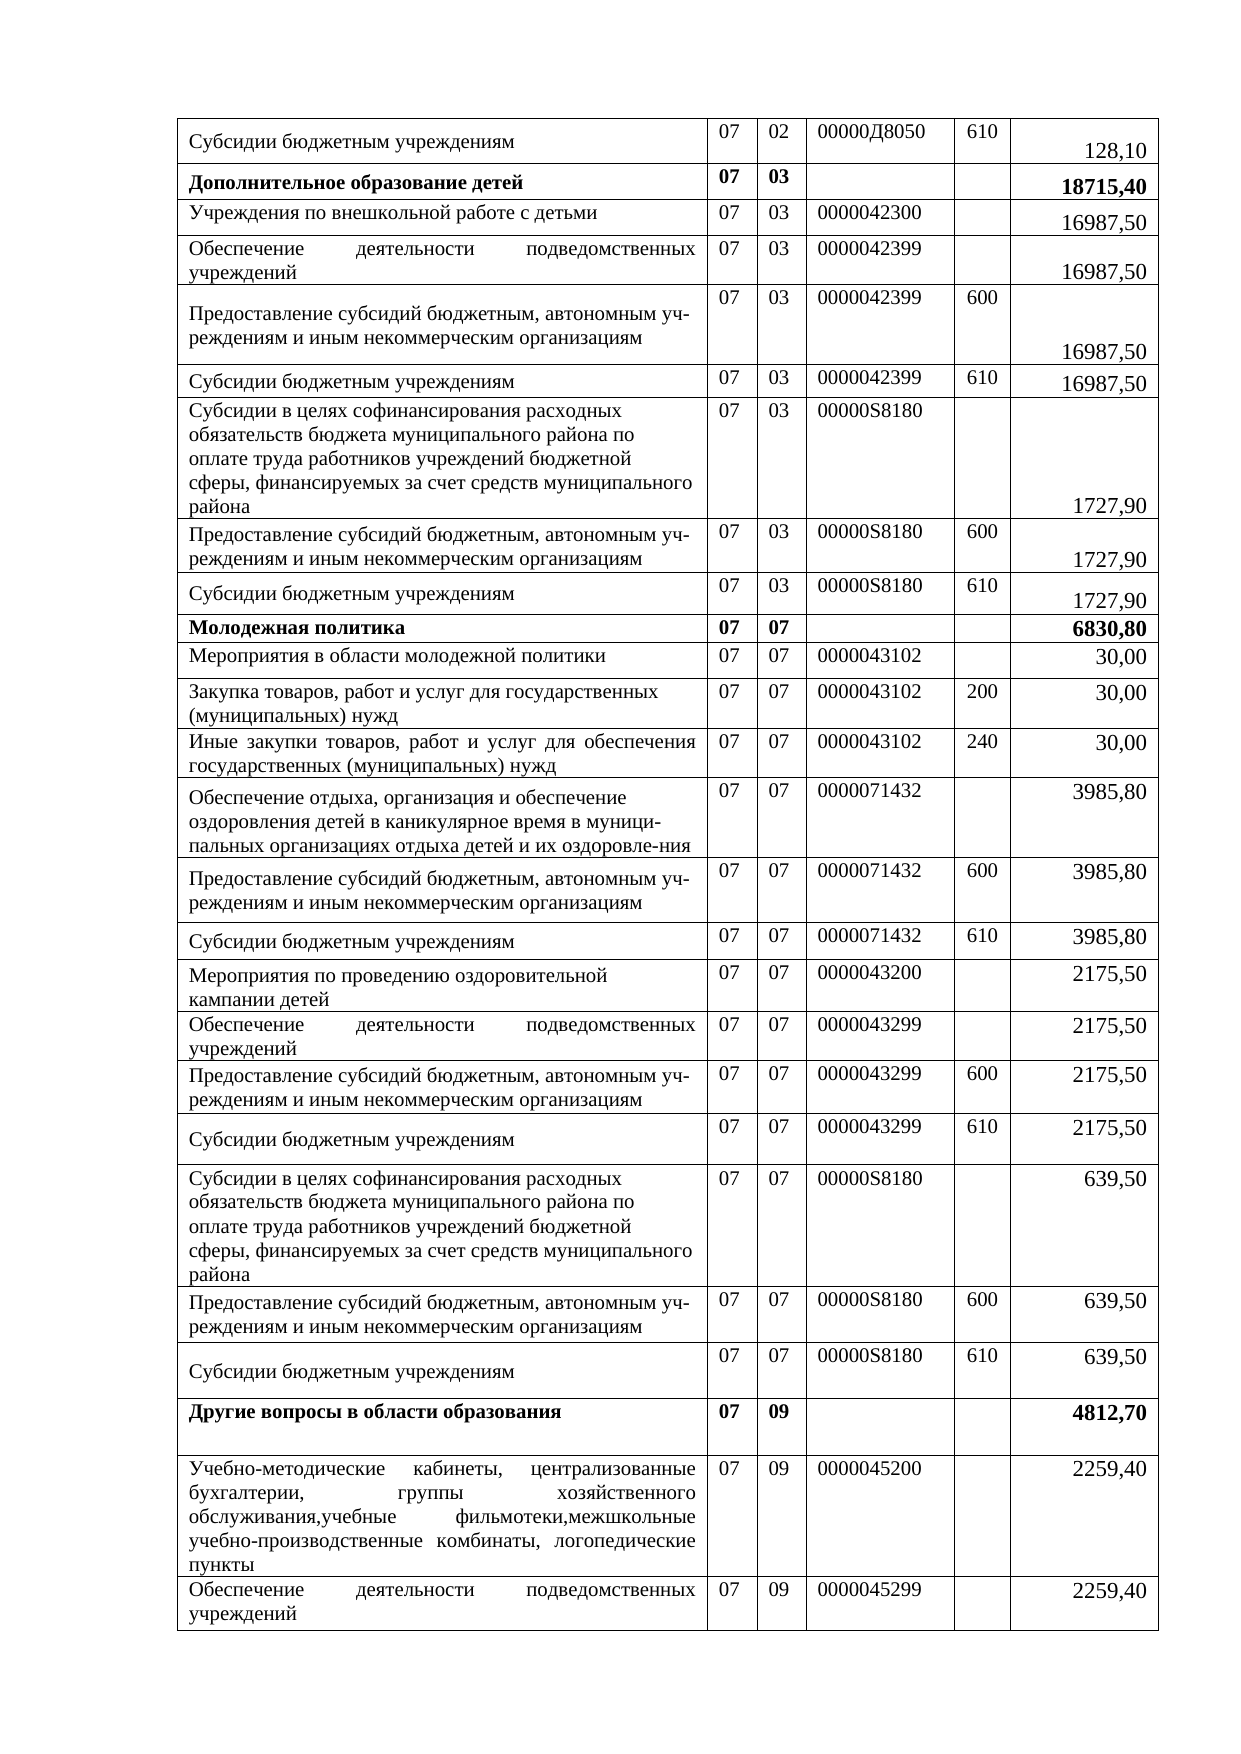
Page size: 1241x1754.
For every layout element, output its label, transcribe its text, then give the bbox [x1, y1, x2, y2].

table_cell 09 [758, 1577, 806, 1630]
table_cell 600 [955, 285, 1010, 364]
table_cell 600 [955, 858, 1010, 922]
table_cell 00000S8180 [807, 1343, 954, 1398]
table_cell 03 [758, 398, 806, 518]
table_cell Предоставление субсидий бюджетным, автономным уч-реждениям и иным некоммерческим организациям [178, 1287, 707, 1342]
table_cell 0000042399 [807, 236, 954, 284]
table_cell 03 [758, 236, 806, 284]
table_cell 07 [758, 1061, 806, 1113]
table_cell 07 [758, 1114, 806, 1164]
table_cell 3985,80 [1011, 778, 1158, 857]
table_cell 0000042399 [807, 365, 954, 397]
table_cell 2259,40 [1011, 1577, 1158, 1630]
table_cell 30,00 [1011, 643, 1158, 678]
table_cell 3985,80 [1011, 923, 1158, 959]
table_cell 2175,50 [1011, 1061, 1158, 1113]
table_cell 03 [758, 573, 806, 613]
table_cell [955, 236, 1010, 284]
table_cell 0000071432 [807, 778, 954, 857]
table_cell [955, 1399, 1010, 1454]
table_cell 07 [758, 960, 806, 1011]
table_cell 07 [758, 1165, 806, 1286]
table_cell 610 [955, 1114, 1010, 1164]
table_cell 639,50 [1011, 1287, 1158, 1342]
table_cell 07 [708, 1061, 757, 1113]
table_cell 1727,90 [1011, 519, 1158, 572]
table_cell 30,00 [1011, 679, 1158, 728]
table_cell 07 [708, 679, 757, 728]
table_cell Обеспечение отдыха, организация и обеспечение оздоровления детей в каникулярное время в муници-пальных организациях отдыха детей и их оздоровле-ния [178, 778, 707, 857]
table_cell [955, 960, 1010, 1011]
table_cell [955, 164, 1010, 199]
table_cell Учреждения по внешкольной работе с детьми [178, 200, 707, 235]
table_cell 16987,50 [1011, 236, 1158, 284]
table_cell 610 [955, 1343, 1010, 1398]
table_cell 07 [708, 923, 757, 959]
table_cell 03 [758, 519, 806, 572]
table_cell Предоставление субсидий бюджетным, автономным уч-реждениям и иным некоммерческим организациям [178, 858, 707, 922]
table_cell 07 [708, 1012, 757, 1060]
table_cell Предоставление субсидий бюджетным, автономным уч-реждениям и иным некоммерческим организациям [178, 519, 707, 572]
table_cell 1727,90 [1011, 573, 1158, 613]
table_cell 0000042300 [807, 200, 954, 235]
table_cell 07 [708, 1456, 757, 1576]
table_cell 610 [955, 119, 1010, 163]
table_cell 07 [708, 858, 757, 922]
table_cell [955, 643, 1010, 678]
table_cell 240 [955, 729, 1010, 777]
table_cell 07 [708, 164, 757, 199]
table_cell 610 [955, 573, 1010, 613]
table_cell 610 [955, 365, 1010, 397]
table_cell 3985,80 [1011, 858, 1158, 922]
table_cell 07 [758, 858, 806, 922]
table_cell 07 [708, 365, 757, 397]
table_cell 07 [708, 119, 757, 163]
table_cell 0000043102 [807, 643, 954, 678]
table_cell [955, 778, 1010, 857]
table_cell Закупка товаров, работ и услуг для государственных (муниципальных) нужд [178, 679, 707, 728]
table_cell 6830,80 [1011, 615, 1158, 642]
table_cell 07 [708, 1114, 757, 1164]
table_cell [955, 200, 1010, 235]
table_cell 0000043102 [807, 729, 954, 777]
table_cell 0000043299 [807, 1012, 954, 1060]
table_cell 0000045299 [807, 1577, 954, 1630]
table_cell 30,00 [1011, 729, 1158, 777]
table_cell 03 [758, 200, 806, 235]
table_cell 128,10 [1011, 119, 1158, 163]
table_cell 2175,50 [1011, 1012, 1158, 1060]
table_cell 07 [708, 285, 757, 364]
table_cell Субсидии бюджетным учреждениям [178, 365, 707, 397]
table_cell Субсидии бюджетным учреждениям [178, 923, 707, 959]
table_cell 16987,50 [1011, 365, 1158, 397]
table_cell 600 [955, 519, 1010, 572]
table_cell 00000S8180 [807, 1165, 954, 1286]
table_cell Субсидии бюджетным учреждениям [178, 573, 707, 613]
table_cell [955, 1165, 1010, 1286]
table_cell [807, 1399, 954, 1454]
table_cell Молодежная политика [178, 615, 707, 642]
table_cell 07 [708, 519, 757, 572]
table_cell 16987,50 [1011, 285, 1158, 364]
table_cell 07 [708, 1399, 757, 1454]
table_cell [955, 398, 1010, 518]
table_cell 4812,70 [1011, 1399, 1158, 1454]
table_cell 07 [758, 729, 806, 777]
table_cell 2175,50 [1011, 1114, 1158, 1164]
table_cell 07 [708, 1343, 757, 1398]
table_cell 1727,90 [1011, 398, 1158, 518]
table_cell 07 [708, 200, 757, 235]
table_cell 07 [708, 960, 757, 1011]
table_cell 00000S8180 [807, 573, 954, 613]
table_cell 600 [955, 1287, 1010, 1342]
table_cell 07 [708, 729, 757, 777]
table_cell Обеспечение деятельности подведомственных учреждений [178, 236, 707, 284]
table_cell [807, 615, 954, 642]
table_cell [807, 164, 954, 199]
table_cell 0000043102 [807, 679, 954, 728]
table_cell Обеспечение деятельности подведомственных учреждений [178, 1577, 707, 1630]
table_cell Предоставление субсидий бюджетным, автономным уч-реждениям и иным некоммерческим организациям [178, 1061, 707, 1113]
table_cell 07 [758, 1012, 806, 1060]
table_cell 0000043299 [807, 1114, 954, 1164]
table_cell Другие вопросы в области образования [178, 1399, 707, 1454]
table_cell 02 [758, 119, 806, 163]
table_cell 09 [758, 1399, 806, 1454]
table_cell 00000S8180 [807, 1287, 954, 1342]
table_cell 07 [708, 573, 757, 613]
table_cell Субсидии бюджетным учреждениям [178, 119, 707, 163]
table_cell Субсидии бюджетным учреждениям [178, 1343, 707, 1398]
table_cell Субсидии бюджетным учреждениям [178, 1114, 707, 1164]
table_cell 07 [708, 236, 757, 284]
table_cell 639,50 [1011, 1165, 1158, 1286]
table_cell 0000043299 [807, 1061, 954, 1113]
table_cell 639,50 [1011, 1343, 1158, 1398]
table_cell [955, 1456, 1010, 1576]
table_cell 03 [758, 164, 806, 199]
table_cell 0000071432 [807, 858, 954, 922]
table_cell 200 [955, 679, 1010, 728]
table_cell 0000045200 [807, 1456, 954, 1576]
table_cell 0000071432 [807, 923, 954, 959]
table_cell 00000Д8050 [807, 119, 954, 163]
table_cell 07 [708, 398, 757, 518]
table_cell [955, 615, 1010, 642]
table_cell 03 [758, 365, 806, 397]
table_cell 07 [758, 679, 806, 728]
table_cell 2175,50 [1011, 960, 1158, 1011]
table_cell 2259,40 [1011, 1456, 1158, 1576]
table_cell 07 [758, 778, 806, 857]
table_cell Обеспечение деятельности подведомственных учреждений [178, 1012, 707, 1060]
table_cell [955, 1012, 1010, 1060]
table_cell 07 [708, 1287, 757, 1342]
table_cell 18715,40 [1011, 164, 1158, 199]
table_cell Мероприятия в области молодежной политики [178, 643, 707, 678]
table_cell Учебно-методические кабинеты, централизованные бухгалтерии, группы хозяйственного обслуживания,учебные фильмотеки,межшкольные учебно-производственные комбинаты, логопедические пункты [178, 1456, 707, 1576]
table_cell 07 [758, 1287, 806, 1342]
table_cell Дополнительное образование детей [178, 164, 707, 199]
table_cell 00000S8180 [807, 398, 954, 518]
table_cell 07 [708, 1577, 757, 1630]
table_cell 07 [758, 643, 806, 678]
table_cell 16987,50 [1011, 200, 1158, 235]
table_cell Мероприятия по проведению оздоровительной кампании детей [178, 960, 707, 1011]
table_cell 07 [708, 778, 757, 857]
table_cell 0000042399 [807, 285, 954, 364]
table_cell 07 [708, 643, 757, 678]
table_cell 610 [955, 923, 1010, 959]
table_cell Иные закупки товаров, работ и услуг для обеспечения государственных (муниципальных) нужд [178, 729, 707, 777]
table_cell 03 [758, 285, 806, 364]
table_cell 00000S8180 [807, 519, 954, 572]
table_cell 07 [708, 615, 757, 642]
table_cell 09 [758, 1456, 806, 1576]
table_cell 0000043200 [807, 960, 954, 1011]
table_cell 07 [758, 923, 806, 959]
table_cell 07 [758, 1343, 806, 1398]
table_cell 07 [708, 1165, 757, 1286]
table_cell 600 [955, 1061, 1010, 1113]
table_cell [955, 1577, 1010, 1630]
table_cell Предоставление субсидий бюджетным, автономным уч-реждениям и иным некоммерческим организациям [178, 285, 707, 364]
table_cell 07 [758, 615, 806, 642]
